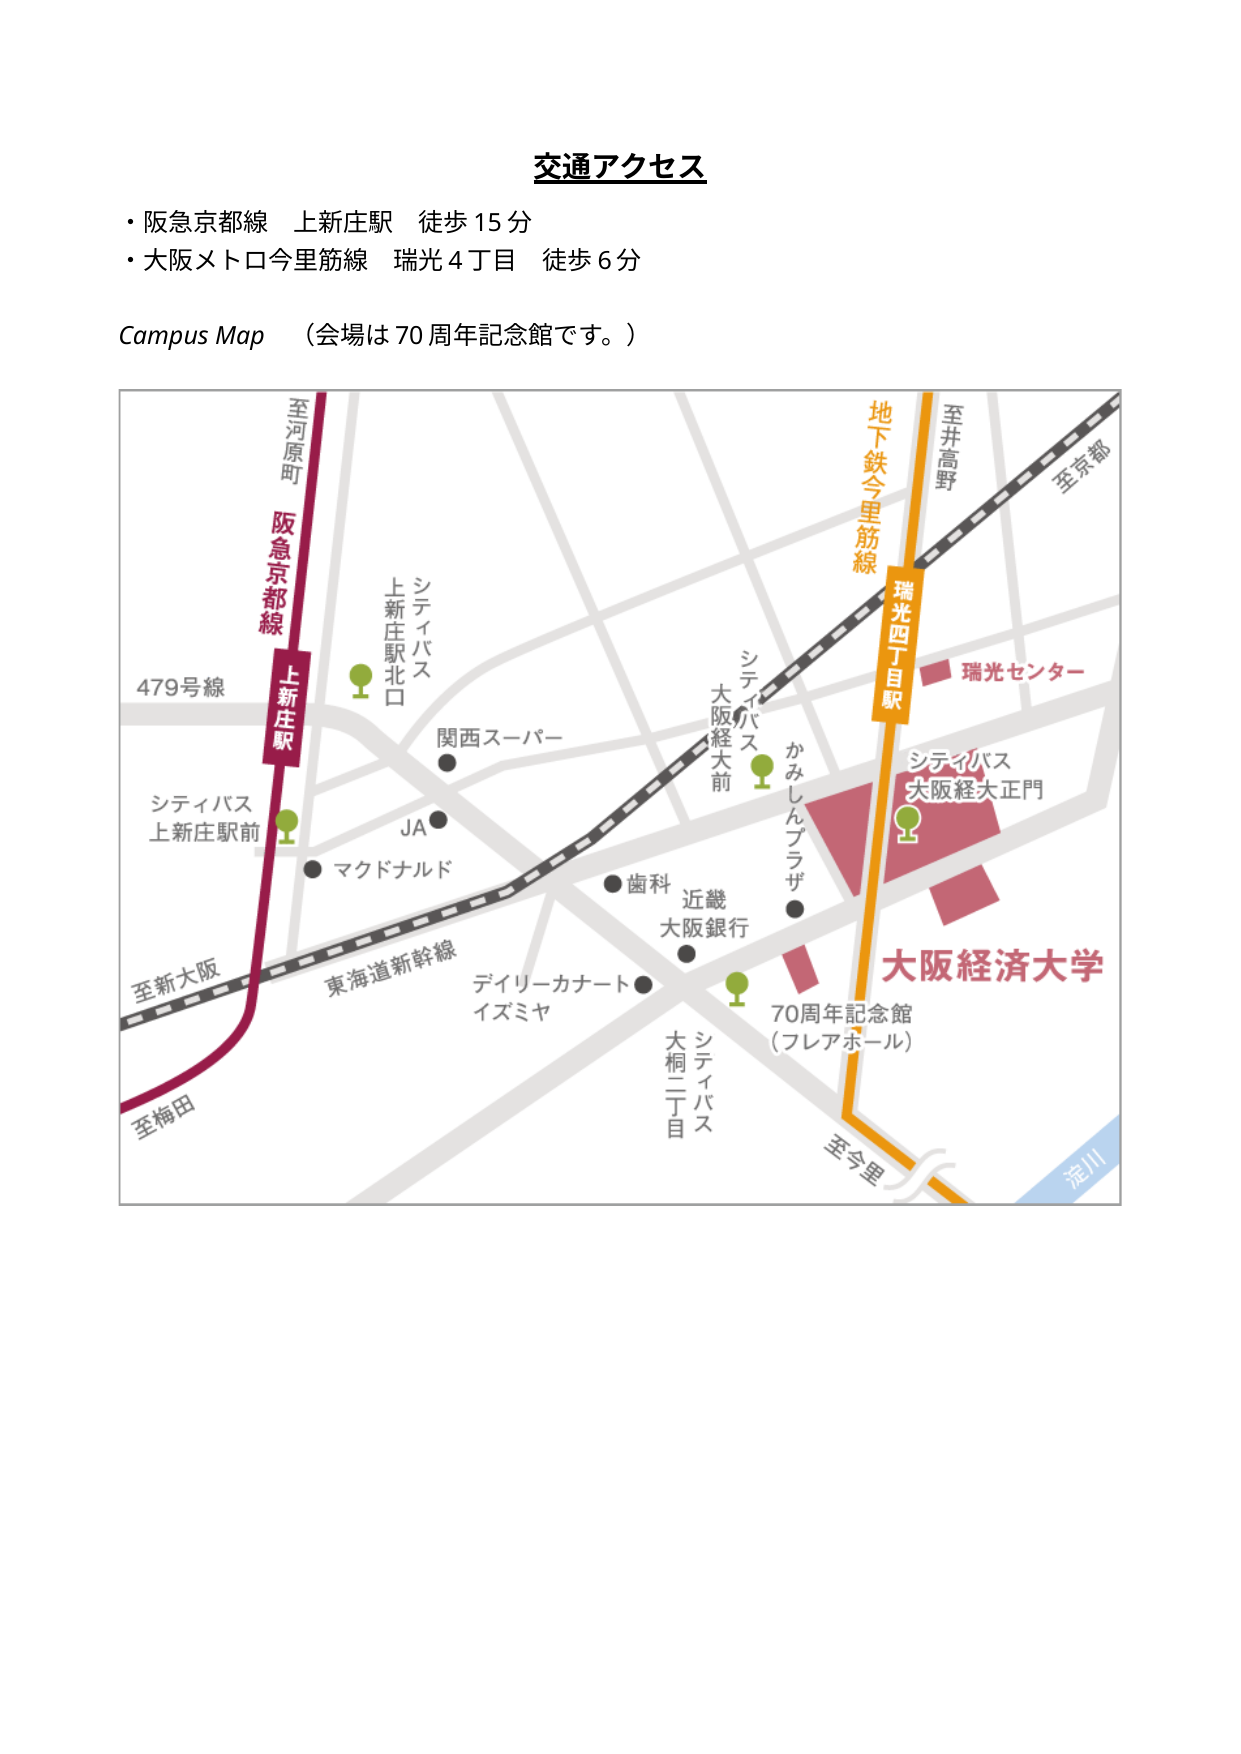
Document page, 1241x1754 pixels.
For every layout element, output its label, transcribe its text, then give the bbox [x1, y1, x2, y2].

text 交通アクセス [118, 127, 1122, 202]
text Campus Map （会場は70周年記念館です。） [118, 314, 1122, 352]
picture [118, 389, 1122, 1206]
text ・大阪メトロ今里筋線 瑞光4丁目 徒歩6分 [118, 239, 1122, 277]
text ・阪急京都線 上新庄駅 徒歩15分 [118, 202, 1122, 239]
